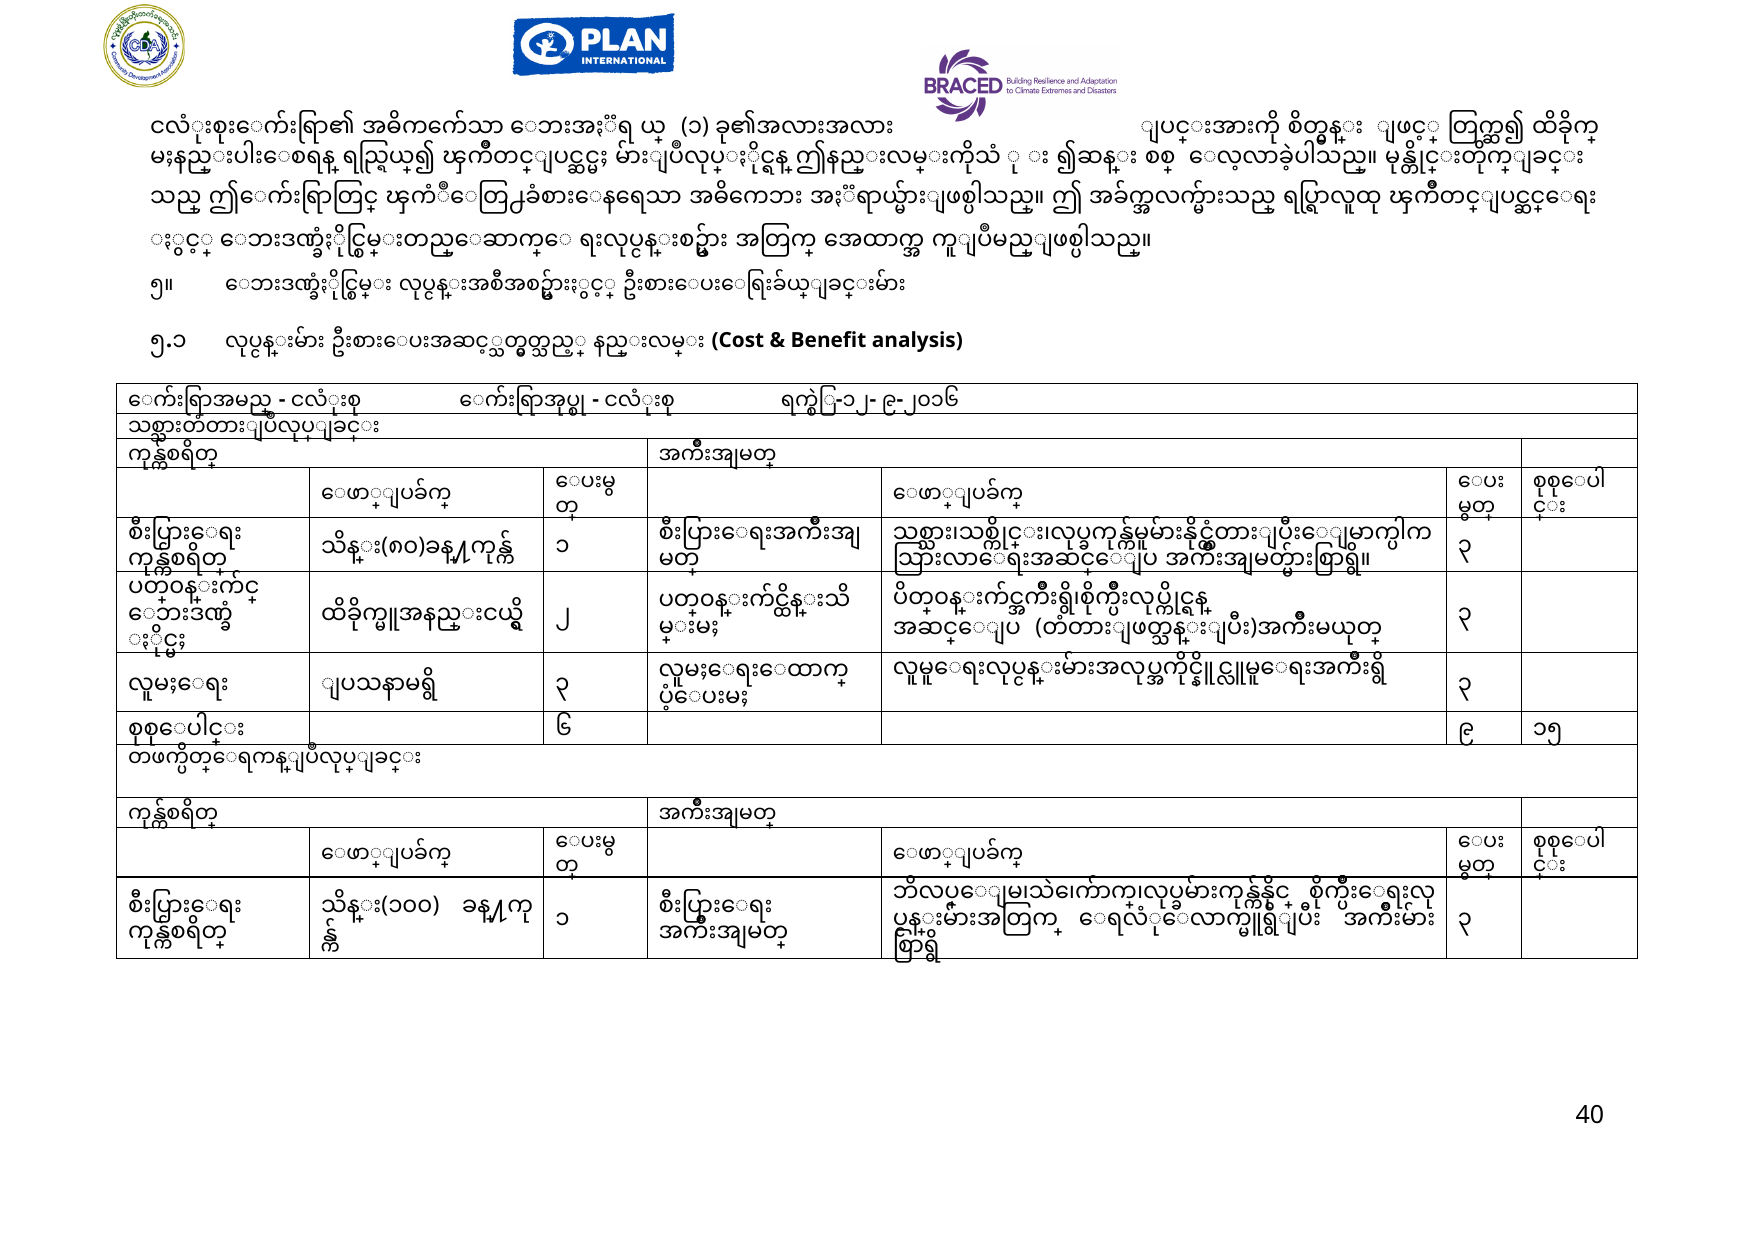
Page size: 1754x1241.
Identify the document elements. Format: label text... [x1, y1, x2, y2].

table_cell ေပးမွတ္ [1447, 468, 1521, 517]
table_cell ၂ [544, 572, 647, 652]
table_cell သစ္သား၊သစ္ကိုင္း၊လုပ္ခကုန္က်မူမ်ားနိုင္တံတားျပီးေျမာက္ပါက သြားလာေရးအဆင္ေျပ အက်ိဳးအျမတ္မ်ားစြာရွိ။ [882, 518, 1446, 571]
picture [103, 4, 185, 88]
text ၅။ ေဘးဒဏ္ခံႏိုင္စြမ္း လုပ္ငန္းအစီအစဥ္မ်ားႏွင့္ ဦးစားေပးေရြးခ်ယ္ျခင္းမ်ား [150, 271, 342, 295]
table_cell ထိခိုက္မူအနည္းငယ္ရွိ [310, 572, 543, 652]
table_cell ဘိလပ္ေျမ၊သဲ၊ေက်ာက္၊လုပ္ခမ်ားကုန္က်နိုင္ စိုက္ပ်ိဳးေရးလုပ္ငန္းမ်ားအတြက္ ေရလံုေလာက္မူရွိျပီး အက်ိဳးမ်ားစြာရွိ [882, 878, 1446, 957]
table_cell စုစုေပါင္း [1522, 828, 1637, 876]
table_cell ကုန္က်စရိတ္ [117, 439, 647, 467]
text ငလံုးစုးေက်းရြာ၏ အဓိကက်ေသာ ေဘးအႏၱရ ယ္ (၁) ခု၏အလားအလား ျပင္းအားကို စိတ္မွန္း ျဖင့္ တြက္ဆ၍ ထိခိုက္မႈနည္းပါးေစရန္ ရည္ရြယ္၍ ၾကိဳတင္ျပင္ဆင္မႈ မ်ားျပဳလုပ္ႏိုင္ရန္ ဤနည္းလမ္းကိုသံ ု း ၍ဆန္း စစ္ ေလ့လာခဲ့ပါသည္။ မုန္တိုင္းတိုက္ျခင္းသည္ ဤေက်းရြာတြင္ ၾကံဳေတြ႕ခံစားေနရေသာ အဓိကေဘး အႏၱရာယ္မ်ားျဖစ္ပါသည္။ ဤ အခ်က္အလက္မ်ားသည္ ရပ္ရြာလူထု ၾကိဳတင္ျပင္ဆင္ေရး ႏွင့္ ေဘးဒဏ္ခံႏိုင္စြမ္းတည္ေဆာက္ေ ရးလုပ္ငန္းစဥ္မ်ား အတြက္ အေထာက္အ ကူျပဳမည္ျဖစ္ပါသည္။ [150, 109, 1604, 252]
table_cell လူမႈေရးေထာက္ပံ့ေပးမႈ [648, 653, 881, 711]
table_cell အက်ိဳးအျမတ္ [648, 439, 1521, 467]
table_cell [1522, 878, 1637, 957]
table_cell ၁၅ [1522, 712, 1637, 743]
table_cell [1522, 518, 1637, 571]
table_cell လူမူေရးလုပ္ငန္းမ်ားအလုပ္အကိုင္နိူင္လူမူေရးအက်ိဳးရွိ [882, 653, 1446, 711]
table_cell [1522, 798, 1637, 827]
table_cell ျပသနာမရွိ [310, 653, 543, 711]
table_cell ၃ [1447, 518, 1521, 571]
table_cell စီးပြားေရး အက်ိဳးအျမတ္ [648, 878, 881, 957]
text ၅။ ေဘးဒဏ္ခံႏိုင္စြမ္း လုပ္ငန္းအစီအစဥ္မ်ားႏွင့္ ဦးစားေပးေရြးခ်ယ္ျခင္းမ်ား [344, 271, 748, 295]
table_cell တဖက္ပိတ္ေရကန္ျပဳလုပ္ျခင္း [117, 745, 1637, 797]
table_cell ေပးမွတ္ [544, 828, 647, 876]
table_cell ၃ [1447, 878, 1521, 957]
table_cell ေပးမွတ္ [1447, 828, 1521, 876]
table_cell [648, 828, 881, 876]
table_cell ပိတ္၀န္းက်င္အက်ိဳးရွိ၊စိုက္ပ်ိဳးလုပ္ကိုင္ရန္ အဆင္ေျပ (တံတားျဖတ္သန္းျပီး)အက်ိဳးမယုတ္ [882, 572, 1446, 652]
table_cell [117, 468, 309, 517]
text ၅.၁ လုပ္ငန္းမ်ား ဦးစားေပးအဆင့္သတ္မွတ္သည့္ နည္းလမ္း (Cost & Benefit analysis) [150, 323, 1604, 354]
table_cell ေပးမွတ္ [544, 468, 647, 517]
table_cell ကုန္က်စရိတ္ [117, 798, 647, 827]
table_cell စီးပြားေရး ကုန္က်စရိတ္ [117, 878, 309, 957]
table_cell ပတ္၀န္းက်င္ထိန္းသိမ္းမႈ [648, 572, 881, 652]
table_cell [1522, 439, 1637, 467]
table_cell စုစုေပါင္း [117, 712, 309, 743]
table_cell [648, 712, 881, 743]
table_cell [648, 468, 881, 517]
table_cell ေဖာ္ျပခ်က္ [882, 828, 1446, 876]
table_cell သစ္သားတံတားျပဳလုပ္ျခင္း [117, 414, 1637, 438]
table_cell စုစုေပါင္း [1522, 468, 1637, 517]
table_cell သိန္း(၁၀၀) ခန္႔ကုန္က် [310, 878, 543, 957]
table_cell ၃ [1447, 653, 1521, 711]
table_cell ၆ [544, 712, 647, 743]
table_cell [117, 828, 309, 876]
table_cell ေဖာ္ျပခ်က္ [310, 468, 543, 517]
table_cell ၁ [544, 878, 647, 957]
table_cell စီးပြားေရးအက်ိဳးအျမတ္ [648, 518, 881, 571]
table_cell ၁ [544, 518, 647, 571]
text ၅။ ေဘးဒဏ္ခံႏိုင္စြမ္း လုပ္ငန္းအစီအစဥ္မ်ားႏွင့္ ဦးစားေပးေရြးခ်ယ္ျခင္းမ်ား [750, 271, 1604, 295]
table_cell ၉ [1447, 712, 1521, 743]
table_cell သိန္း(၈၀)ခန္႔ကုန္က် [310, 518, 543, 571]
table_cell လူမႈေရး [117, 653, 309, 711]
table_cell ေဖာ္ျပခ်က္ [882, 468, 1446, 517]
picture [509, 11, 678, 79]
table_cell ေဖာ္ျပခ်က္ [310, 828, 543, 876]
table_cell [310, 712, 543, 743]
table_cell [882, 712, 1446, 743]
table_cell ၃ [1447, 572, 1521, 652]
table_header ေက်းရြာအမည္ - ငလံုးစု ေက်းရြာအုပ္စု - ငလံုးစု ရက္စဲြ-၁၂- ၉-၂၀၁၆ [117, 384, 1637, 412]
table_cell ၃ [544, 653, 647, 711]
table_cell အက်ိဳးအျမတ္ [648, 798, 1521, 827]
table_cell [1522, 653, 1637, 711]
table_cell [1522, 572, 1637, 652]
table_cell စီးပြားေရး ကုန္က်စရိတ္ [117, 518, 309, 571]
table_cell ပတ္၀န္းက်င္ ေဘးဒဏ္ခံ ႏိုင္မႈ [117, 572, 309, 652]
picture [920, 45, 1122, 109]
